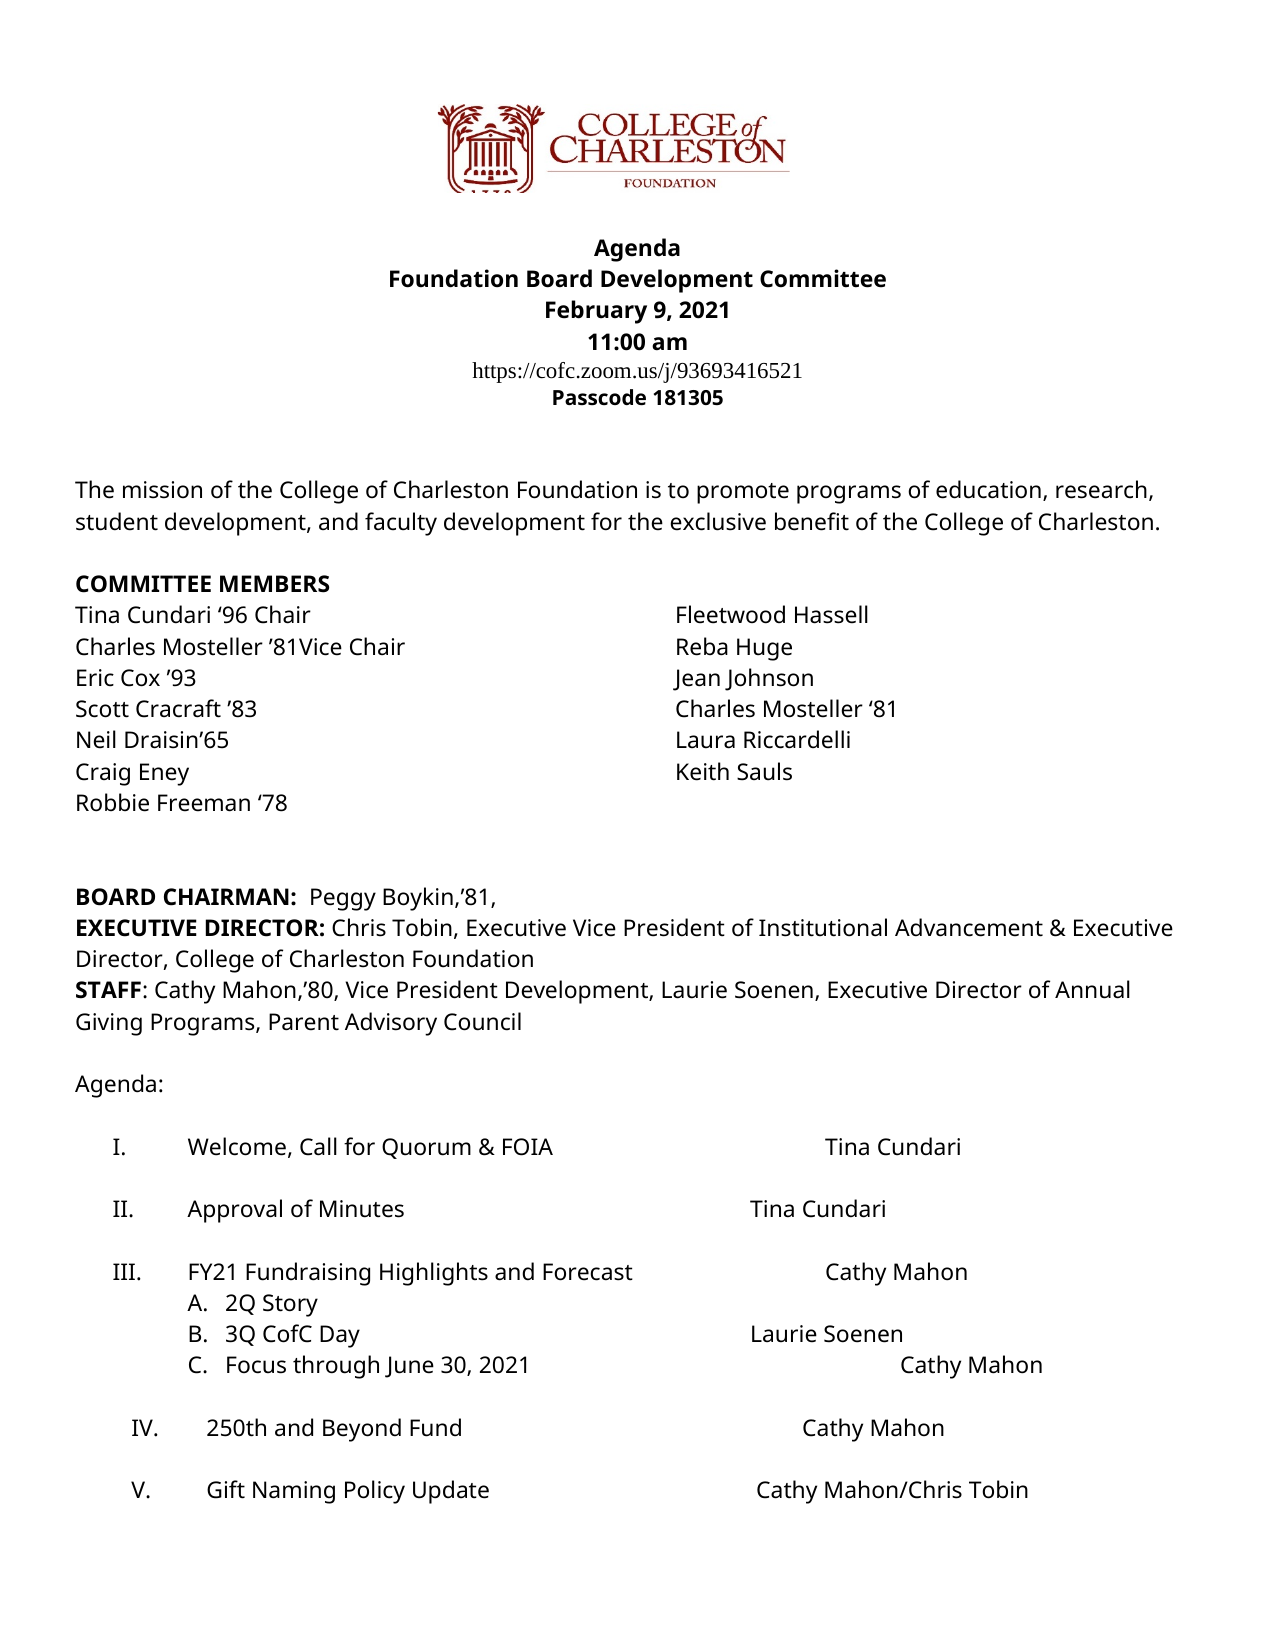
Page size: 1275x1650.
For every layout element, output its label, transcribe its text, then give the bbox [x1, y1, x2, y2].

text Agenda: [75, 1068, 1200, 1099]
text https://cofc.zoom.us/j/93693416521 Passcode 181305 [75, 357, 1200, 412]
list Welcome, Call for Quorum & FOIA Tina Cundari [112, 1130, 1200, 1162]
text Charles Mosteller ‘81 [675, 693, 1200, 724]
text Craig Eney [75, 755, 600, 787]
list Focus through June 30, 2021 Cathy Mahon [187, 1349, 1200, 1380]
list FY21 Fundraising Highlights and Forecast Cathy Mahon [112, 1255, 1200, 1287]
text Eric Cox ’93 Scott Cracraft ’83 Neil Draisin’65 [75, 662, 600, 755]
text BOARD CHAIRMAN: Peggy Boykin,’81, [75, 880, 1200, 912]
text Foundation Board Development Committee [75, 263, 1200, 294]
text February 9, 2021 11:00 am [75, 294, 1200, 357]
list Approval of Minutes Tina Cundari [112, 1193, 1200, 1224]
text Keith Sauls [675, 755, 1200, 787]
list Gift Naming Policy Update Cathy Mahon/Chris Tobin [131, 1474, 1200, 1505]
picture [436, 104, 790, 192]
list 250th and Beyond Fund Cathy Mahon [131, 1412, 1200, 1443]
text Laura Riccardelli [675, 724, 1200, 755]
text Jean Johnson [675, 662, 1200, 693]
text STAFF: Cathy Mahon,’80, Vice President Development, Laurie Soenen, Executive Director of Annual Giving Programs, Parent Advisory Council [75, 974, 1200, 1037]
text COMMITTEE MEMBERS [75, 568, 1200, 599]
text The mission of the College of Charleston Foundation is to promote programs of education, research, student development, and faculty development for the exclusive benefit of the College of Charleston. [75, 474, 1200, 537]
text Tina Cundari ‘96 Chair [75, 599, 600, 630]
list 2Q Story [187, 1287, 1200, 1318]
text Fleetwood Hassell [675, 599, 1200, 630]
text Reba Huge [675, 630, 1200, 662]
text Agenda [75, 232, 1200, 263]
text Charles Mosteller ’81Vice Chair [75, 630, 600, 662]
text EXECUTIVE DIRECTOR: Chris Tobin, Executive Vice President of Institutional Advancement & Executive Director, College of Charleston Foundation [75, 912, 1200, 974]
text Robbie Freeman ‘78 [75, 787, 600, 818]
list 3Q CofC Day Laurie Soenen [187, 1318, 1200, 1349]
